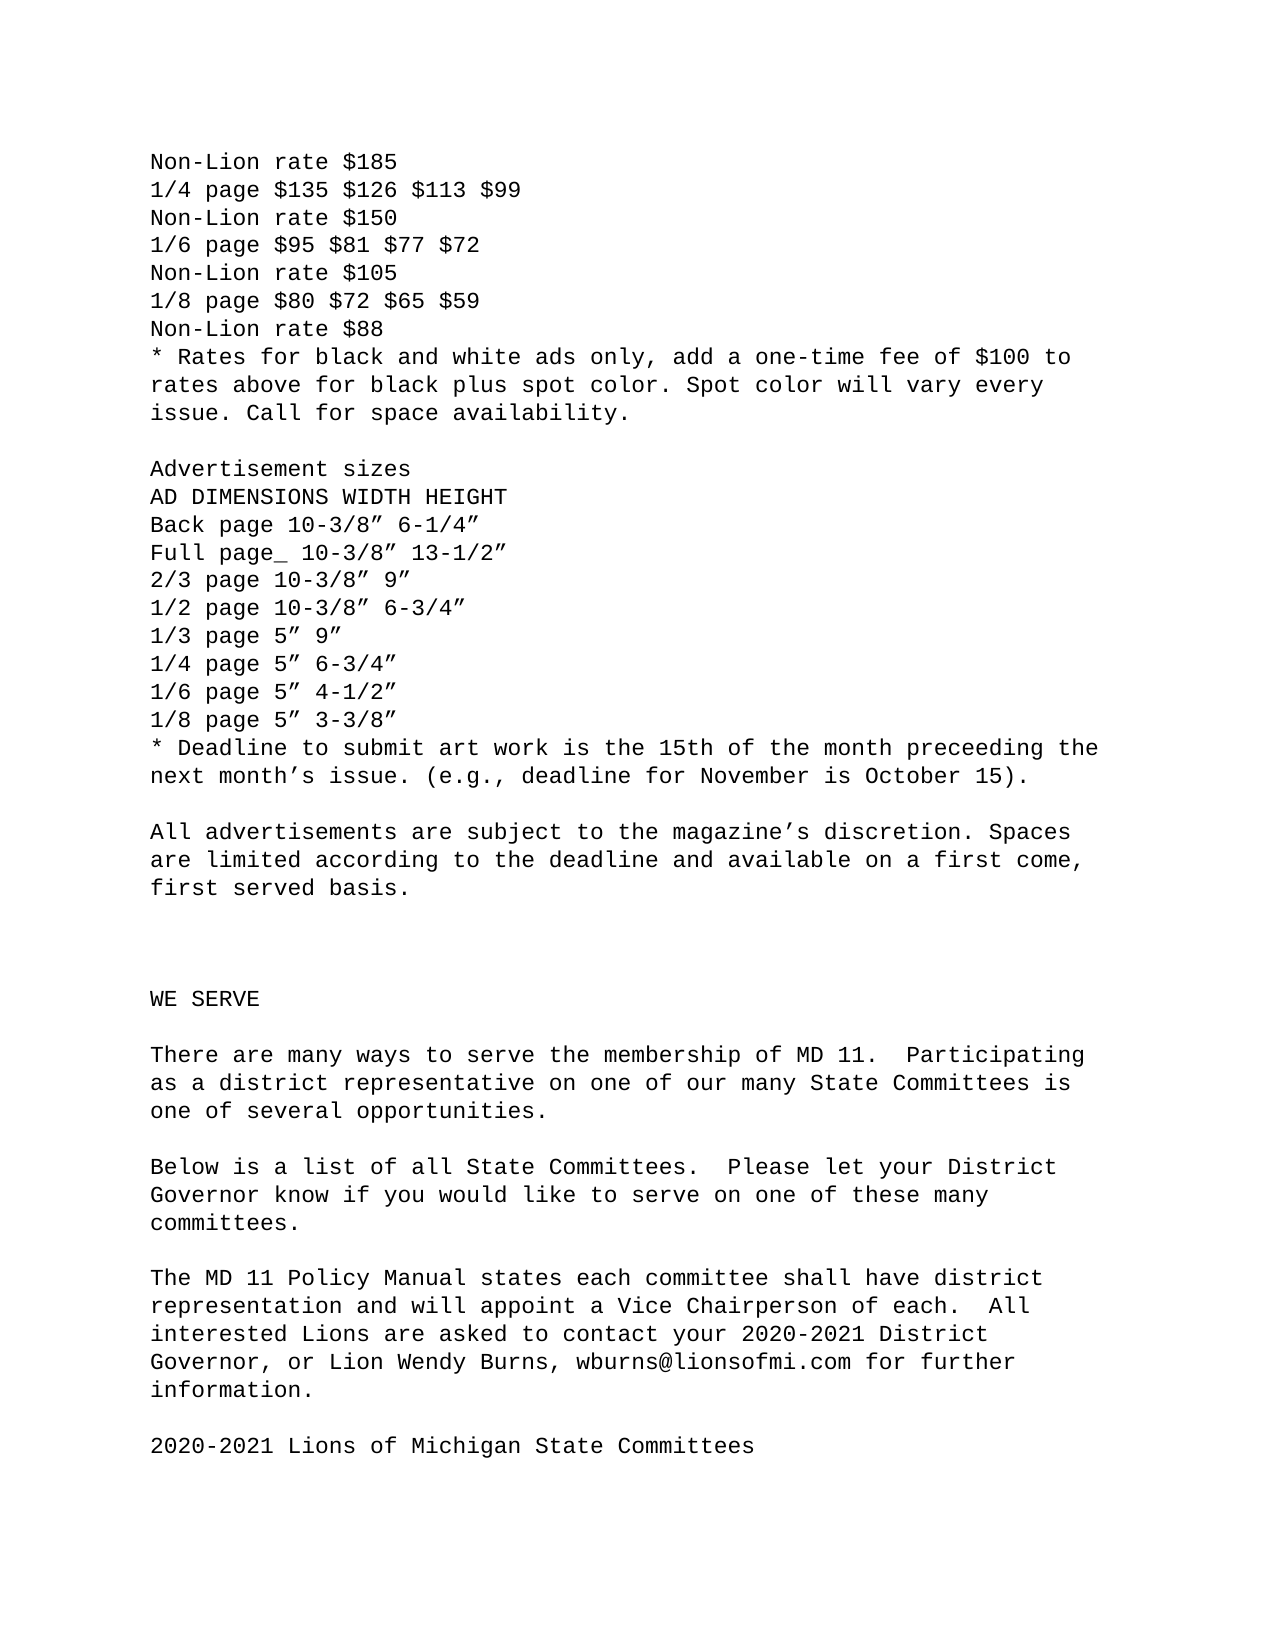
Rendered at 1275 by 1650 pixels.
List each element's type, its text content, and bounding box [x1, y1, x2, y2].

text 1/8 page $80 $72 $65 $59 [150, 289, 1125, 316]
text Non-Lion rate $105 [150, 262, 1125, 288]
text All advertisements are subject to the magazine’s discretion. Spaces are limited according to the deadline and available on a first come, first served basis. [150, 820, 1125, 902]
text 1/3 page 5” 9” [150, 624, 1125, 651]
text The MD 11 Policy Manual states each committee shall have district representation and will appoint a Vice Chairperson of each. All interested Lions are asked to contact your 2020-2021 District Governor, or Lion Wendy Burns, wburns@lionsofmi.com for further information. [150, 1267, 1125, 1404]
text WE SERVE [150, 987, 1125, 1013]
text Non-Lion rate $88 [150, 317, 1125, 343]
text * Rates for black and white ads only, add a one-time fee of $100 to rates above for black plus spot color. Spot color will vary every issue. Call for space availability. [150, 345, 1125, 427]
text Non-Lion rate $150 [150, 206, 1125, 232]
text AD DIMENSIONS WIDTH HEIGHT [150, 485, 1125, 511]
text 1/2 page 10-3/8” 6-3/4” [150, 597, 1125, 623]
text 2/3 page 10-3/8” 9” [150, 569, 1125, 595]
text Non-Lion rate $185 [150, 150, 1125, 176]
text Below is a list of all State Committees. Please let your District Governor know if you would like to serve on one of these many committees. [150, 1155, 1125, 1237]
text 1/4 page 5” 6-3/4” [150, 652, 1125, 678]
text 1/6 page 5” 4-1/2” [150, 680, 1125, 706]
text 2020-2021 Lions of Michigan State Committees [150, 1434, 1125, 1460]
text * Deadline to submit art work is the 15th of the month preceeding the next month’s issue. (e.g., deadline for November is October 15). [150, 736, 1125, 790]
text 1/8 page 5” 3-3/8” [150, 708, 1125, 734]
text Advertisement sizes [150, 457, 1125, 483]
text Back page 10-3/8” 6-1/4” [150, 513, 1125, 539]
text There are many ways to serve the membership of MD 11. Participating as a district representative on one of our many State Committees is one of several opportunities. [150, 1043, 1125, 1125]
text 1/4 page $135 $126 $113 $99 [150, 178, 1125, 204]
text Full page_ 10-3/8” 13-1/2” [150, 541, 1125, 567]
text 1/6 page $95 $81 $77 $72 [150, 234, 1125, 260]
